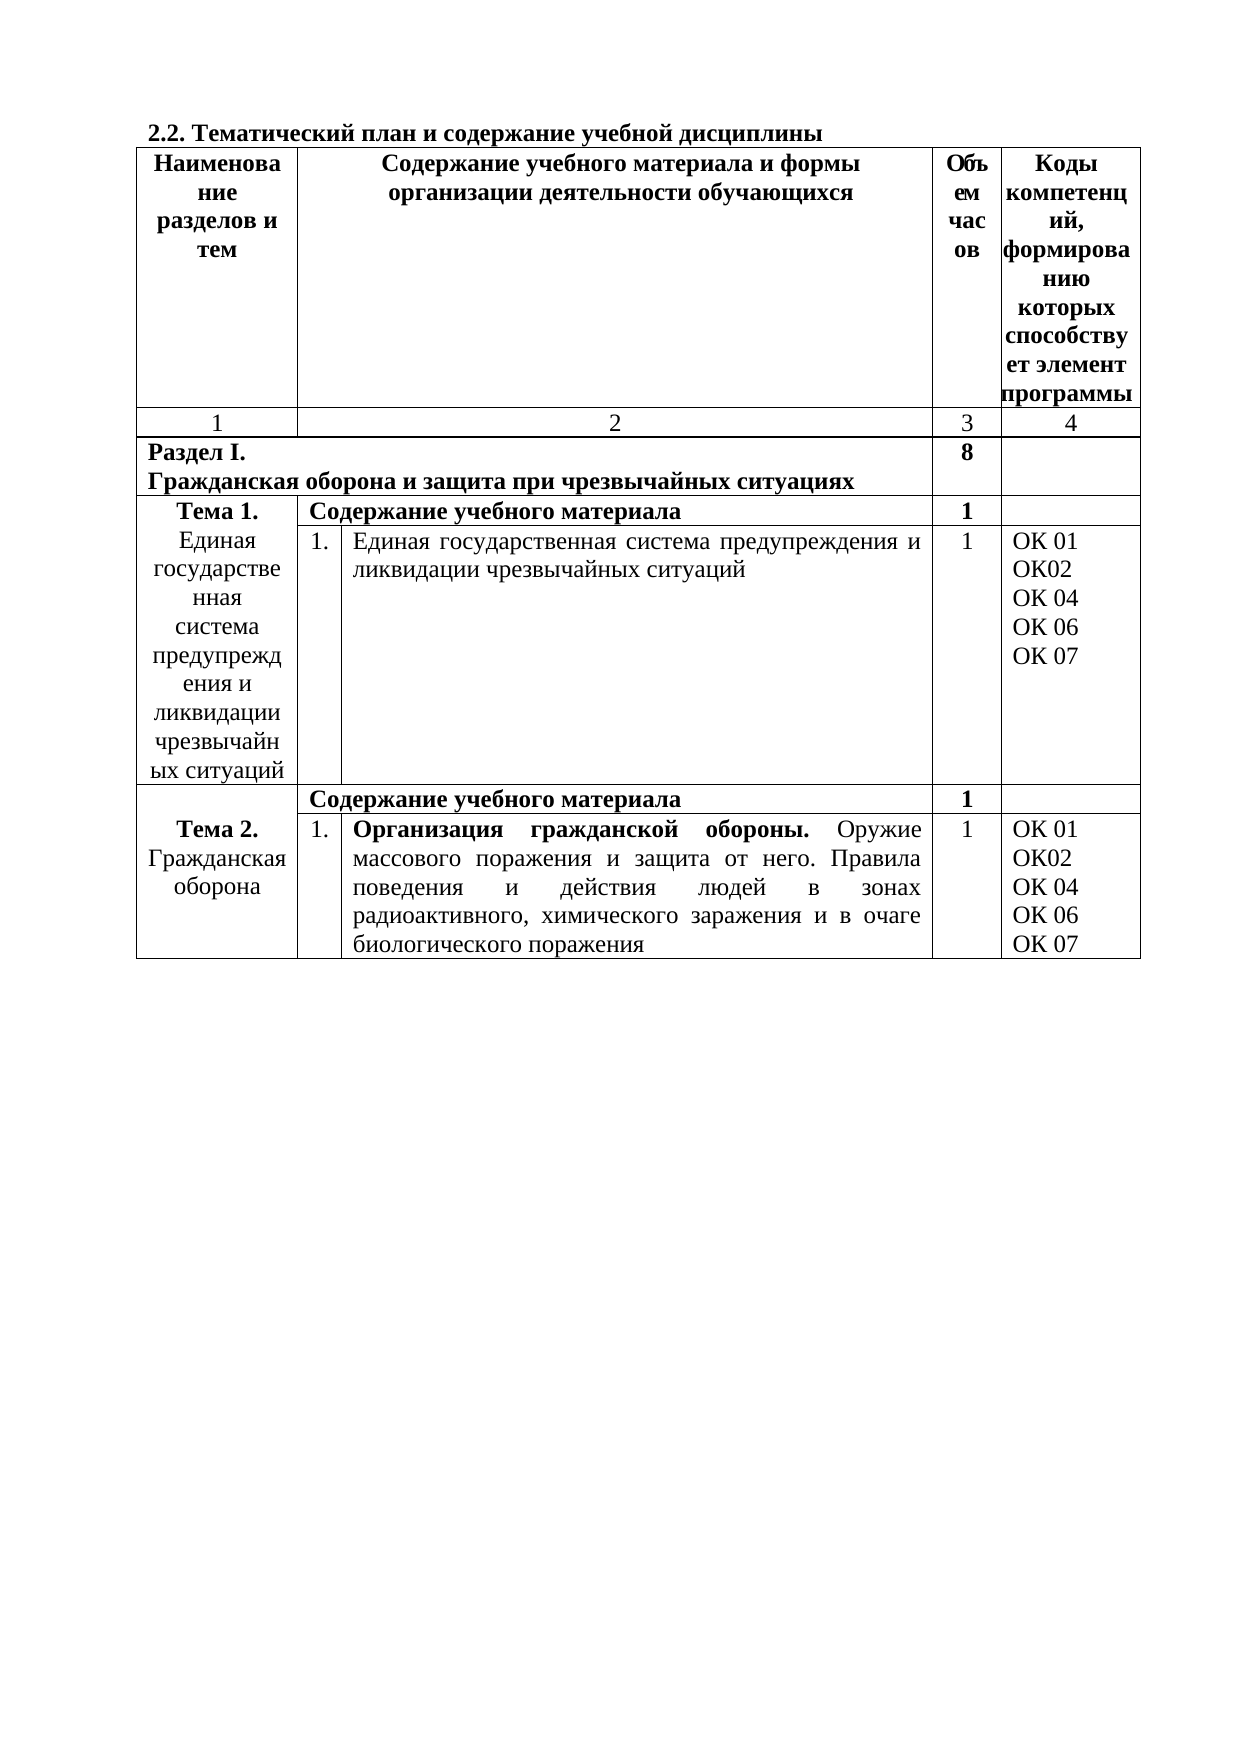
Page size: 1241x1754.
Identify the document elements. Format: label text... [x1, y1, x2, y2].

table_cell Тема 2. Гражданская оборона [137, 785, 297, 958]
table_cell 2 [298, 408, 932, 436]
table_cell Раздел I. Гражданская оборона и защита при чрезвычайных ситуациях [137, 438, 932, 495]
table_cell 1. [298, 526, 341, 783]
table_cell Содержание учебного материала [298, 496, 932, 525]
table_cell [1002, 785, 1140, 813]
table_cell 1 [933, 496, 1001, 525]
table_header Наименование разделов и тем [137, 148, 297, 407]
table_cell 1 [933, 814, 1001, 958]
text 2.2. Тематический план и содержание учебной дисциплины [148, 118, 1152, 147]
table_cell 3 [933, 408, 1001, 436]
table_cell 8 [933, 438, 1001, 495]
table_cell [1002, 438, 1140, 495]
table_header Объем часов [933, 148, 1001, 407]
table_cell 1 [137, 408, 297, 436]
table_cell ОК 01 ОК02 ОК 04 ОК 06 ОК 07 [1002, 814, 1140, 958]
table_cell Организация гражданской обороны. Оружие массового поражения и защита от него. Правила поведения и действия людей в зонах радиоактивного, химического заражения и в очаге биологического поражения [342, 814, 932, 958]
table_cell 1. [298, 814, 341, 958]
table_cell 1 [933, 785, 1001, 813]
table_cell Содержание учебного материала [298, 785, 932, 813]
table_cell Тема 1. Единая государственная система предупреждения и ликвидации чрезвычайных ситуаций [137, 496, 297, 783]
table_cell 4 [1002, 408, 1140, 436]
table_cell [1002, 496, 1140, 525]
table_cell 1 [933, 526, 1001, 783]
table_header Коды компетенций, формированию которых способствует элемент программы [1002, 148, 1140, 407]
table_cell Единая государственная система предупреждения и ликвидации чрезвычайных ситуаций [342, 526, 932, 783]
table_header Содержание учебного материала и формы организации деятельности обучающихся [298, 148, 932, 407]
table_cell ОК 01 ОК02 ОК 04 ОК 06 ОК 07 [1002, 526, 1140, 783]
